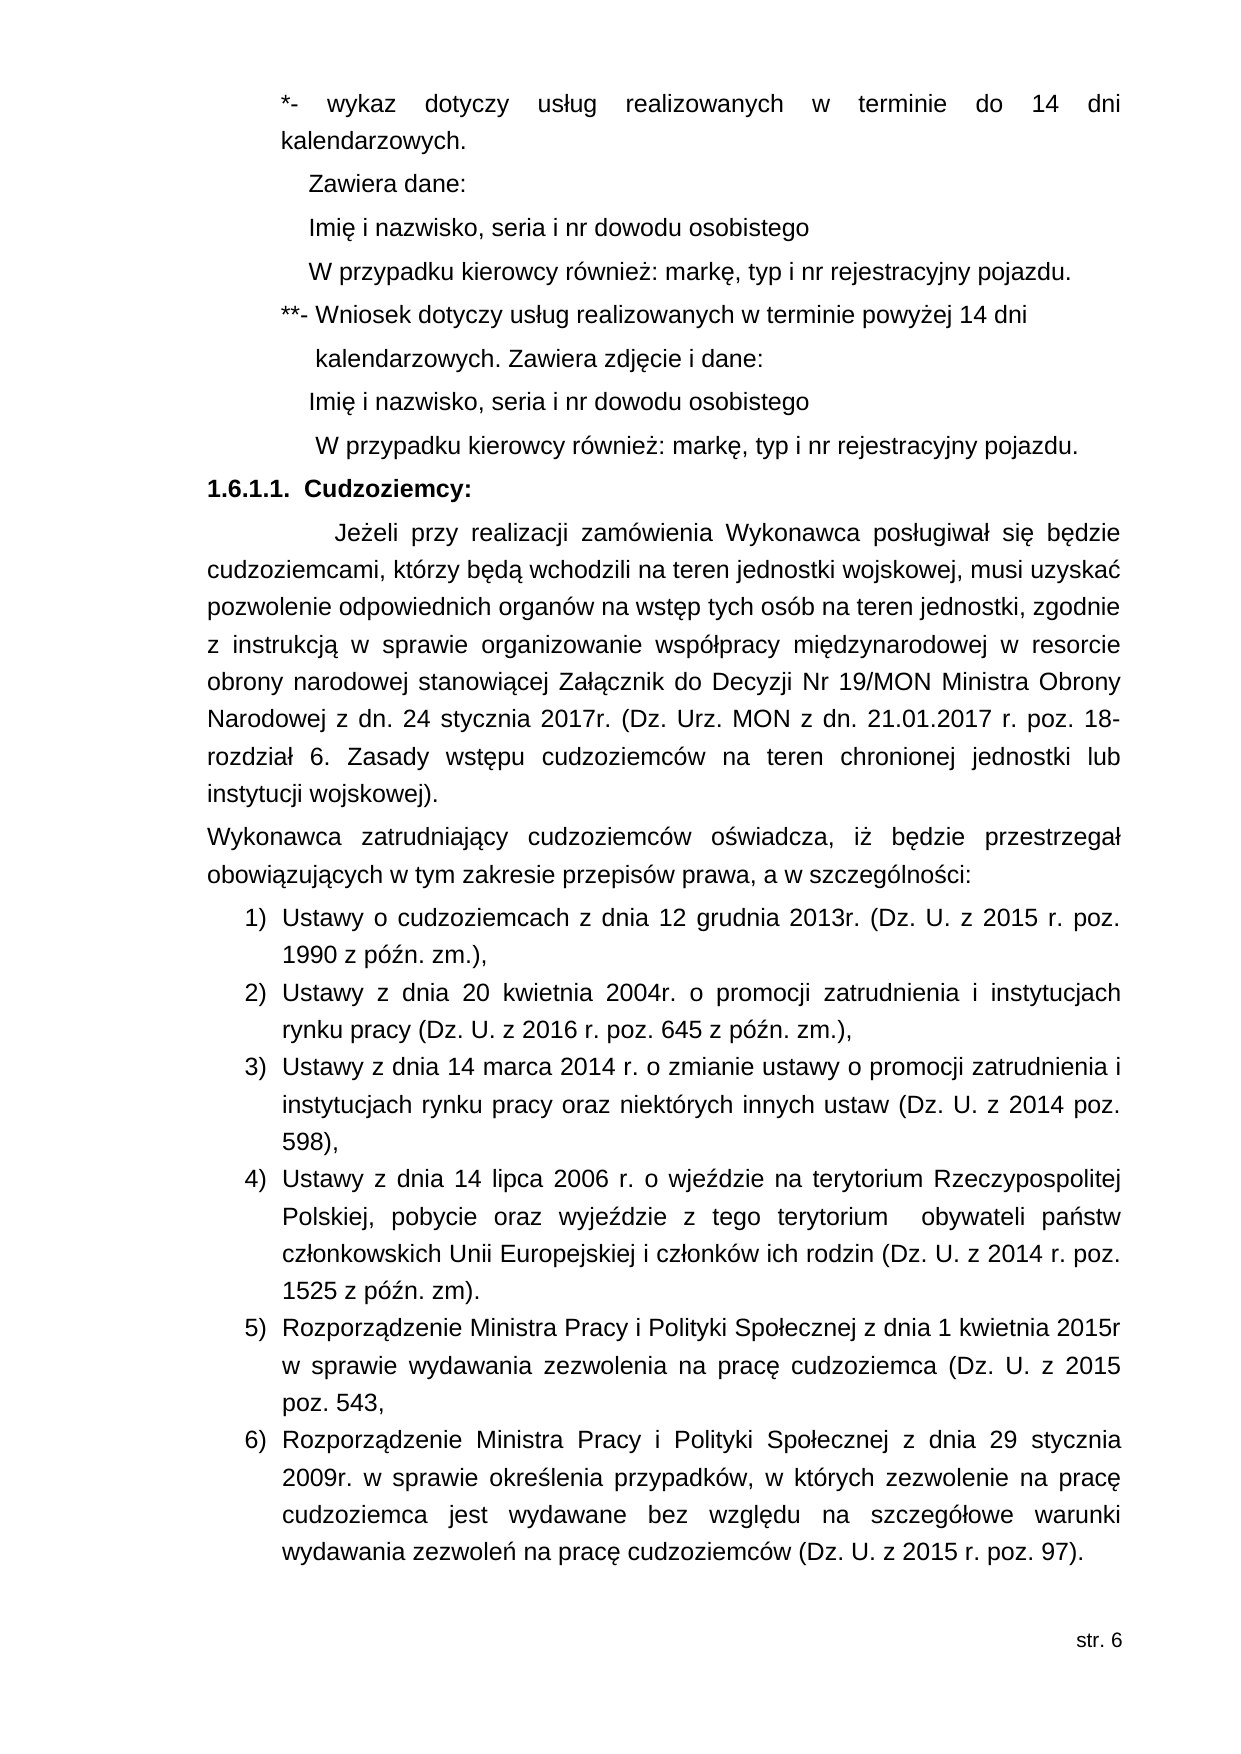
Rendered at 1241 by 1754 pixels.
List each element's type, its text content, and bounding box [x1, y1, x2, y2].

list Ustawy z dnia 14 lipca 2006 r. o wjeździe na terytorium Rzeczypospolitej Polskiej, pobycie oraz wyjeździe z tego terytorium obywateli państw członkowskich Unii Europejskiej i członków ich rodzin (Dz. U. z 2014 r. poz. 1525 z późn. zm). [244, 1164, 1122, 1305]
text W przypadku kierowcy również: markę, typ i nr rejestracyjny pojazdu. [281, 431, 1122, 459]
text kalendarzowych. Zawiera zdjęcie i dane: [281, 344, 1122, 372]
list Ustawy z dnia 14 marca 2014 r. o zmianie ustawy o promocji zatrudnienia i instytucjach rynku pracy oraz niektórych innych ustaw (Dz. U. z 2014 poz. 598), [244, 1052, 1122, 1156]
text Wykonawca zatrudniający cudzoziemców oświadcza, iż będzie przestrzegał obowiązujących w tym zakresie przepisów prawa, a w szczególności: [207, 822, 1122, 888]
text Imię i nazwisko, seria i nr dowodu osobistego [281, 387, 1122, 416]
text **- Wniosek dotyczy usług realizowanych w terminie powyżej 14 dni [281, 300, 1122, 329]
list Ustawy z dnia 20 kwietnia 2004r. o promocji zatrudnienia i instytucjach rynku pracy (Dz. U. z 2016 r. poz. 645 z późn. zm.), [244, 978, 1122, 1044]
text Zawiera dane: [281, 169, 1122, 198]
list Rozporządzenie Ministra Pracy i Polityki Społecznej z dnia 1 kwietnia 2015r w sprawie wydawania zezwolenia na pracę cudzoziemca (Dz. U. z 2015 poz. 543, [244, 1313, 1122, 1417]
text Imię i nazwisko, seria i nr dowodu osobistego [281, 213, 1122, 242]
text 1.6.1.1. Cudzoziemcy: [207, 474, 1122, 503]
list Rozporządzenie Ministra Pracy i Polityki Społecznej z dnia 29 stycznia 2009r. w sprawie określenia przypadków, w których zezwolenie na pracę cudzoziemca jest wydawane bez względu na szczegółowe warunki wydawania zezwoleń na pracę cudzoziemców (Dz. U. z 2015 r. poz. 97). [244, 1425, 1122, 1566]
text W przypadku kierowcy również: markę, typ i nr rejestracyjny pojazdu. [281, 257, 1122, 285]
list Ustawy o cudzoziemcach z dnia 12 grudnia 2013r. (Dz. U. z 2015 r. poz. 1990 z późn. zm.), [244, 903, 1122, 969]
text *- wykaz dotyczy usług realizowanych w terminie do 14 dni kalendarzowych. [281, 89, 1122, 155]
text Jeżeli przy realizacji zamówienia Wykonawca posługiwał się będzie cudzoziemcami, którzy będą wchodzili na teren jednostki wojskowej, musi uzyskać pozwolenie odpowiednich organów na wstęp tych osób na teren jednostki, zgodnie z instrukcją w sprawie organizowanie współpracy międzynarodowej w resorcie obrony narodowej stanowiącej Załącznik do Decyzji Nr 19/MON Ministra Obrony Narodowej z dn. 24 stycznia 2017r. (Dz. Urz. MON z dn. 21.01.2017 r. poz. 18- rozdział 6. Zasady wstępu cudzoziemców na teren chronionej jednostki lub instytucji wojskowej). [207, 518, 1122, 808]
